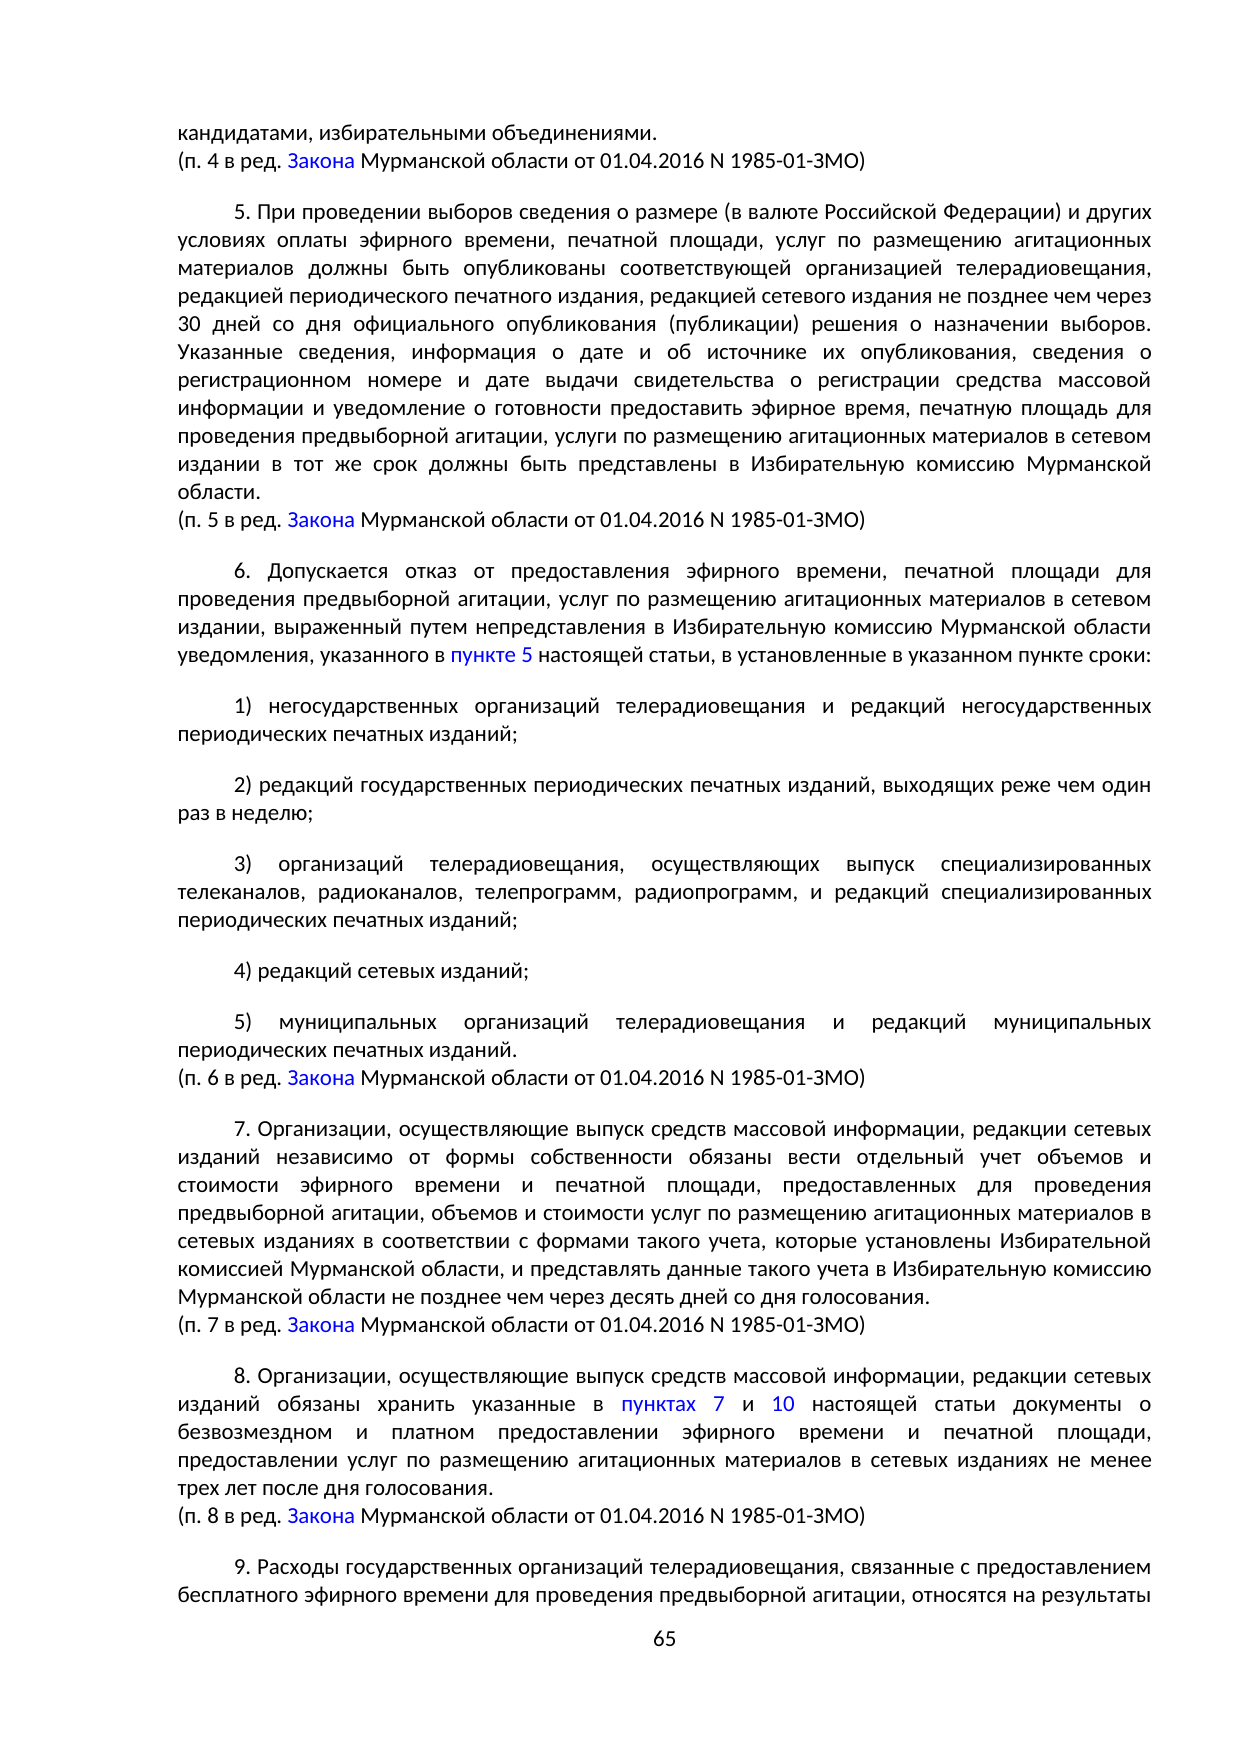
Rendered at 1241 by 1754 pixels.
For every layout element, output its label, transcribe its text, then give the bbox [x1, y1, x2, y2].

text 5. При проведении выборов сведения о размере (в валюте Российской Федерации) и других условиях оплаты эфирного времени, печатной площади, услуг по размещению агитационных материалов должны быть опубликованы соответствующей организацией телерадиовещания, редакцией периодического печатного издания, редакцией сетевого издания не позднее чем через 30 дней со дня официального опубликования (публикации) решения о назначении выборов. Указанные сведения, информация о дате и об источнике их опубликования, сведения о регистрационном номере и дате выдачи свидетельства о регистрации средства массовой информации и уведомление о готовности предоставить эфирное время, печатную площадь для проведения предвыборной агитации, услуги по размещению агитационных материалов в сетевом издании в тот же срок должны быть представлены в Избирательную комиссию Мурманской области. [177, 197, 1152, 505]
text (п. 4 в ред. Закона Мурманской области от 01.04.2016 N 1985-01-ЗМО) [177, 146, 1152, 174]
text 6. Допускается отказ от предоставления эфирного времени, печатной площади для проведения предвыборной агитации, услуг по размещению агитационных материалов в сетевом издании, выраженный путем непредставления в Избирательную комиссию Мурманской области уведомления, указанного в пункте 5 настоящей статьи, в установленные в указанном пункте сроки: [177, 556, 1152, 668]
text 8. Организации, осуществляющие выпуск средств массовой информации, редакции сетевых изданий обязаны хранить указанные в пунктах 7 и 10 настоящей статьи документы о безвозмездном и платном предоставлении эфирного времени и печатной площади, предоставлении услуг по размещению агитационных материалов в сетевых изданиях не менее трех лет после дня голосования. [177, 1361, 1152, 1501]
text 2) редакций государственных периодических печатных изданий, выходящих реже чем один раз в неделю; [177, 770, 1152, 826]
text 1) негосударственных организаций телерадиовещания и редакций негосударственных периодических печатных изданий; [177, 691, 1152, 747]
text (п. 5 в ред. Закона Мурманской области от 01.04.2016 N 1985-01-ЗМО) [177, 505, 1152, 533]
text 7. Организации, осуществляющие выпуск средств массовой информации, редакции сетевых изданий независимо от формы собственности обязаны вести отдельный учет объемов и стоимости эфирного времени и печатной площади, предоставленных для проведения предвыборной агитации, объемов и стоимости услуг по размещению агитационных материалов в сетевых изданиях в соответствии с формами такого учета, которые установлены Избирательной комиссией Мурманской области, и представлять данные такого учета в Избирательную комиссию Мурманской области не позднее чем через десять дней со дня голосования. [177, 1114, 1152, 1310]
text 3) организаций телерадиовещания, осуществляющих выпуск специализированных телеканалов, радиоканалов, телепрограмм, радиопрограмм, и редакций специализированных периодических печатных изданий; [177, 849, 1152, 933]
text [177, 118, 1152, 146]
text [177, 1552, 1152, 1608]
text (п. 7 в ред. Закона Мурманской области от 01.04.2016 N 1985-01-ЗМО) [177, 1310, 1152, 1338]
text 5) муниципальных организаций телерадиовещания и редакций муниципальных периодических печатных изданий. [177, 1007, 1152, 1063]
text (п. 6 в ред. Закона Мурманской области от 01.04.2016 N 1985-01-ЗМО) [177, 1063, 1152, 1091]
text (п. 8 в ред. Закона Мурманской области от 01.04.2016 N 1985-01-ЗМО) [177, 1501, 1152, 1529]
text 4) редакций сетевых изданий; [177, 956, 1152, 984]
